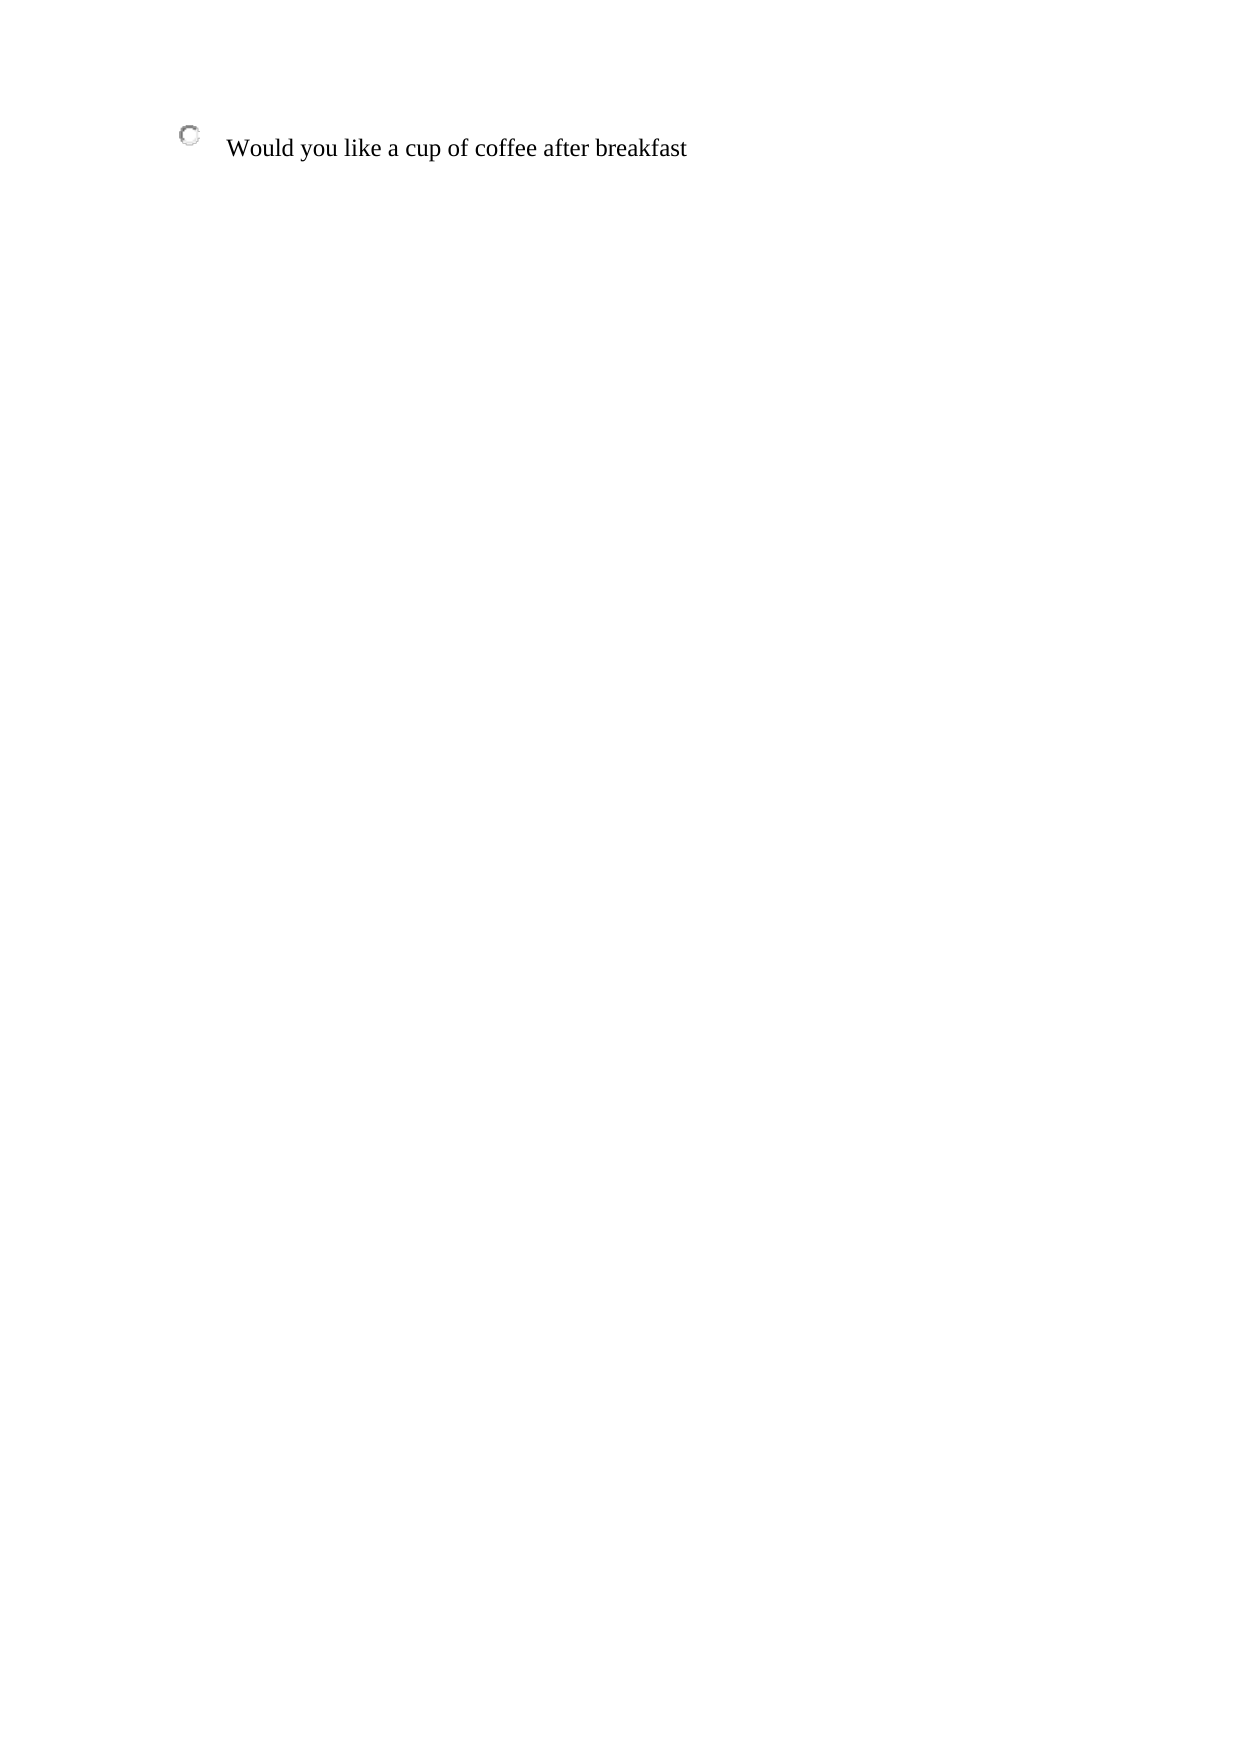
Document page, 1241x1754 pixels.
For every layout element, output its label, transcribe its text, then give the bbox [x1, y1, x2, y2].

text Would you like a cup of coffee after breakfast [177, 118, 1152, 162]
